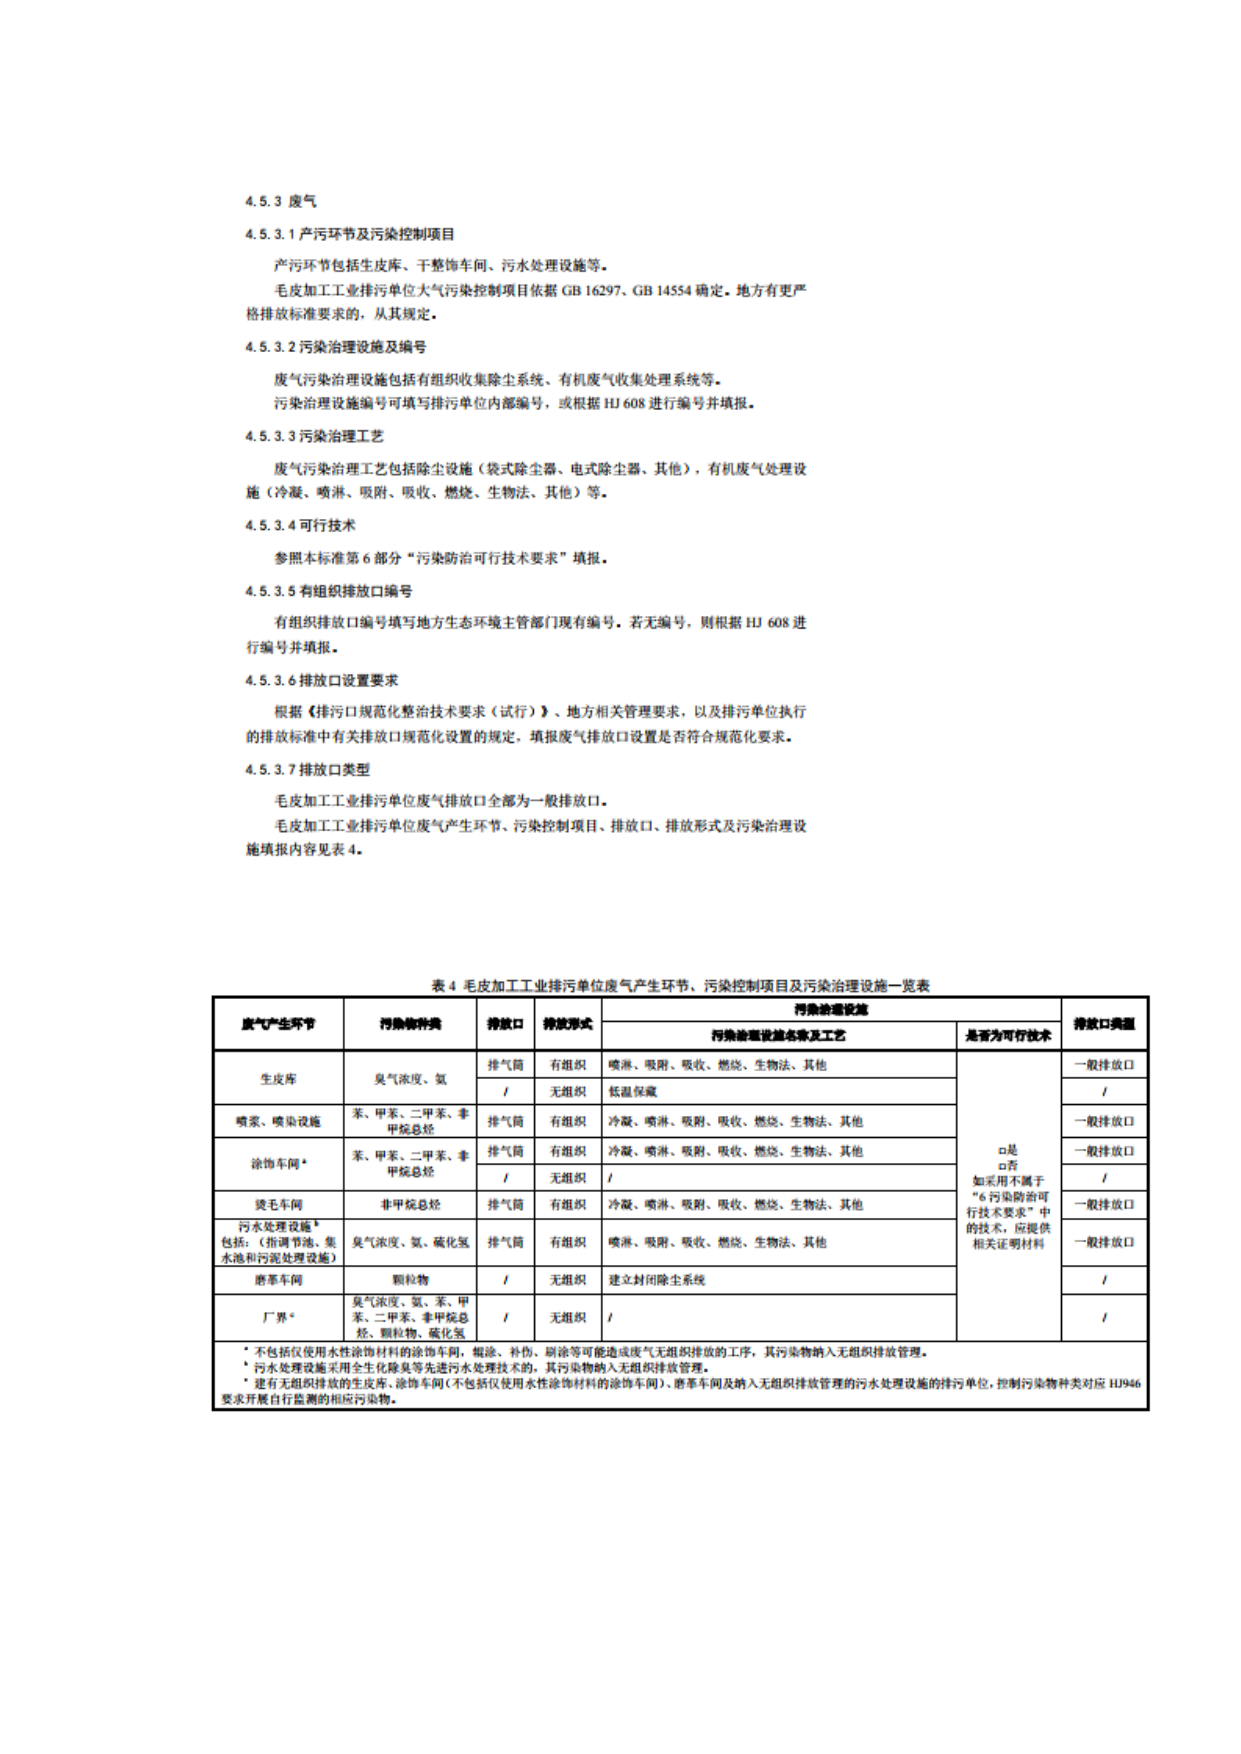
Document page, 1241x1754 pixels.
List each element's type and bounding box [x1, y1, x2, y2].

picture [187, 967, 1172, 1435]
picture [187, 162, 860, 911]
